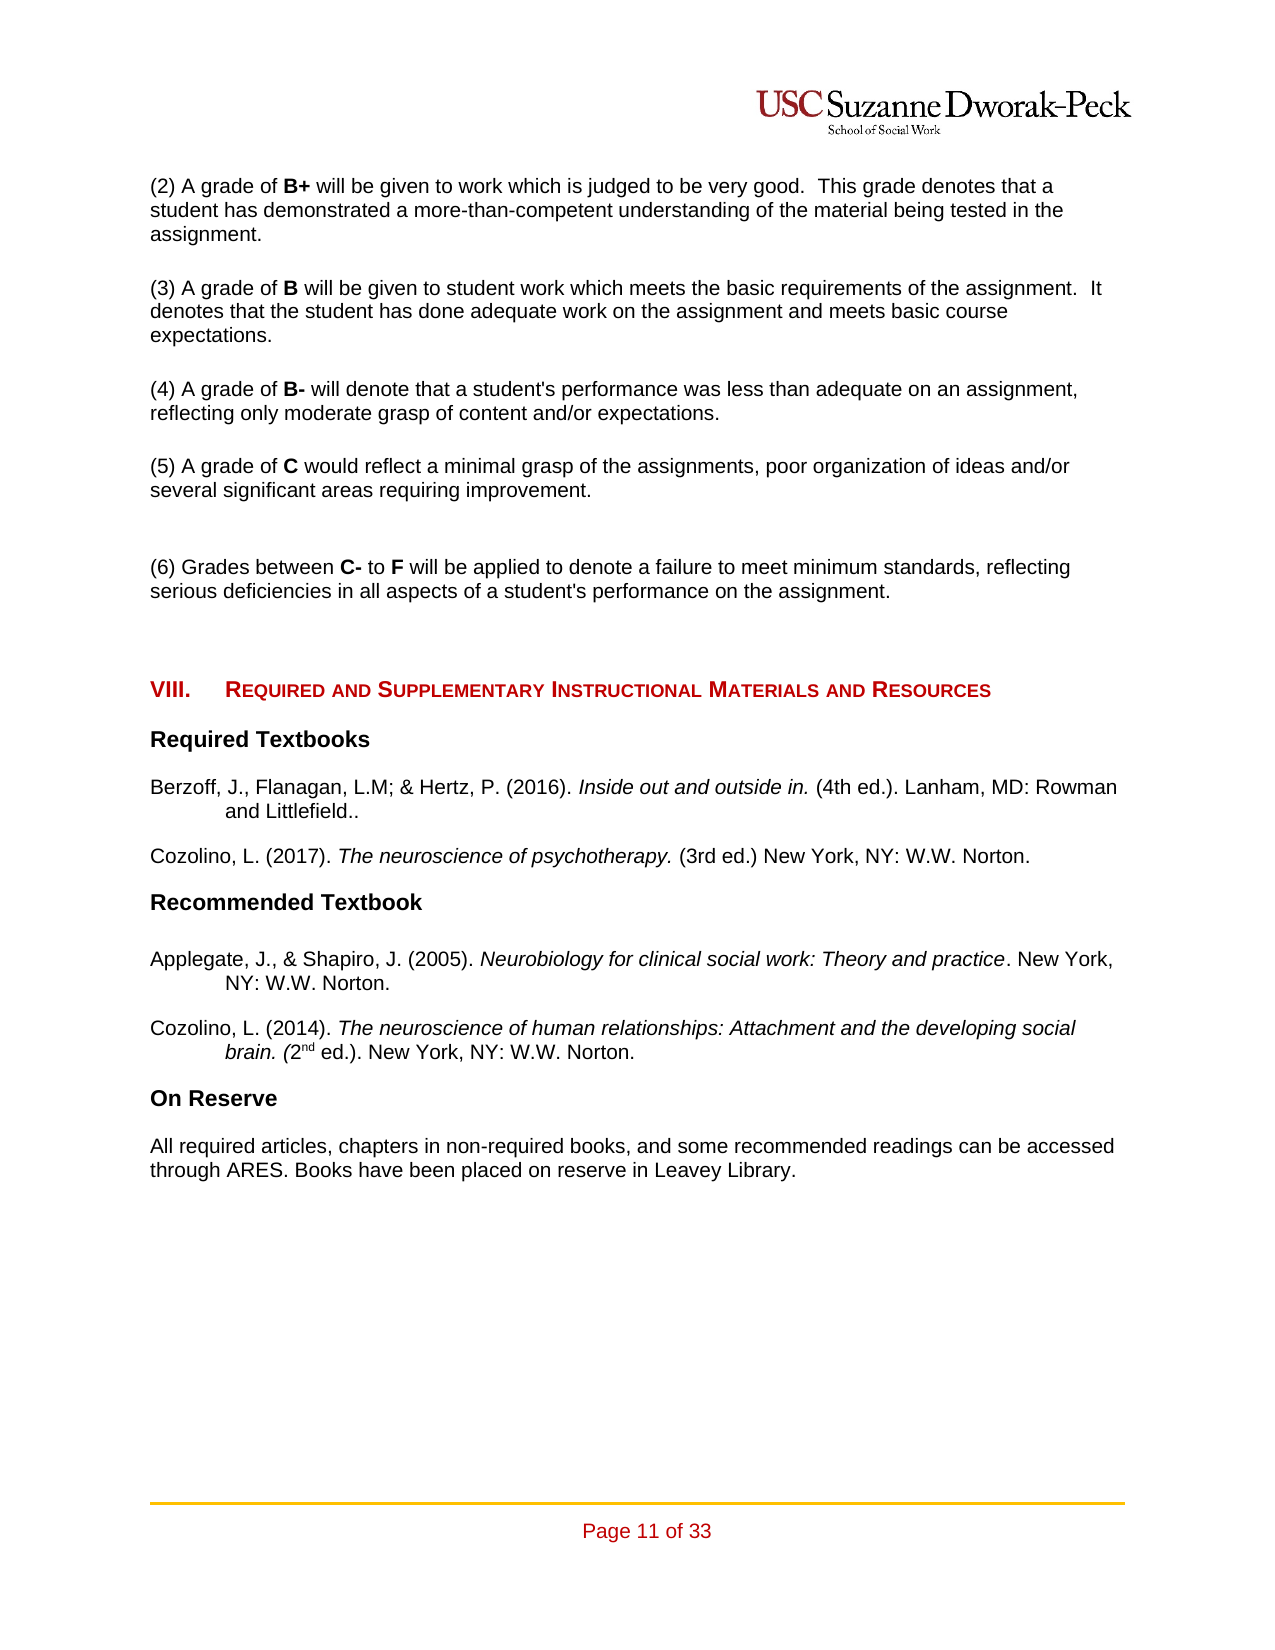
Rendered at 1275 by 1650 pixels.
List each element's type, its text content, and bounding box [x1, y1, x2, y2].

text (2) A grade of B+ will be given to work which is judged to be very good. This grade denotes that a student has demonstrated a more-than-competent understanding of the material being tested in the assignment. [150, 174, 1125, 246]
subtitle Required Textbooks [150, 726, 1125, 752]
text Applegate, J., & Shapiro, J. (2005). Neurobiology for clinical social work: Theory and practice. New York, NY: W.W. Norton. [150, 947, 1125, 995]
text Cozolino, L. (2017). The neuroscience of psychotherapy. (3rd ed.) New York, NY: W.W. Norton. [150, 844, 1125, 868]
text Cozolino, L. (2014). The neuroscience of human relationships: Attachment and the developing social brain. (2nd ed.). New York, NY: W.W. Norton. [150, 1016, 1125, 1064]
text (5) A grade of C would reflect a minimal grasp of the assignments, poor organization of ideas and/or several significant areas requiring improvement. [150, 453, 1125, 525]
text (6) Grades between C- to F will be applied to denote a failure to meet minimum standards, reflecting serious deficiencies in all aspects of a student's performance on the assignment. [150, 554, 1125, 602]
subtitle Required and Supplementary Instructional Materials and Resources [150, 676, 1125, 703]
text All required articles, chapters in non-required books, and some recommended readings can be accessed through ARES. Books have been placed on reserve in Leavey Library. [150, 1134, 1125, 1182]
text (3) A grade of B will be given to student work which meets the basic requirements of the assignment. It denotes that the student has done adequate work on the assignment and meets basic course expectations. [150, 275, 1125, 347]
subtitle On Reserve [150, 1085, 1125, 1111]
text (4) A grade of B- will denote that a student's performance was less than adequate on an assignment, reflecting only moderate grasp of content and/or expectations. [150, 376, 1125, 424]
text Recommended Textbook [150, 888, 1125, 915]
text Berzoff, J., Flanagan, L.M; & Hertz, P. (2016). Inside out and outside in. (4th ed.). Lanham, MD: Rowman and Littlefield.. [150, 775, 1125, 823]
picture [750, 79, 1144, 142]
